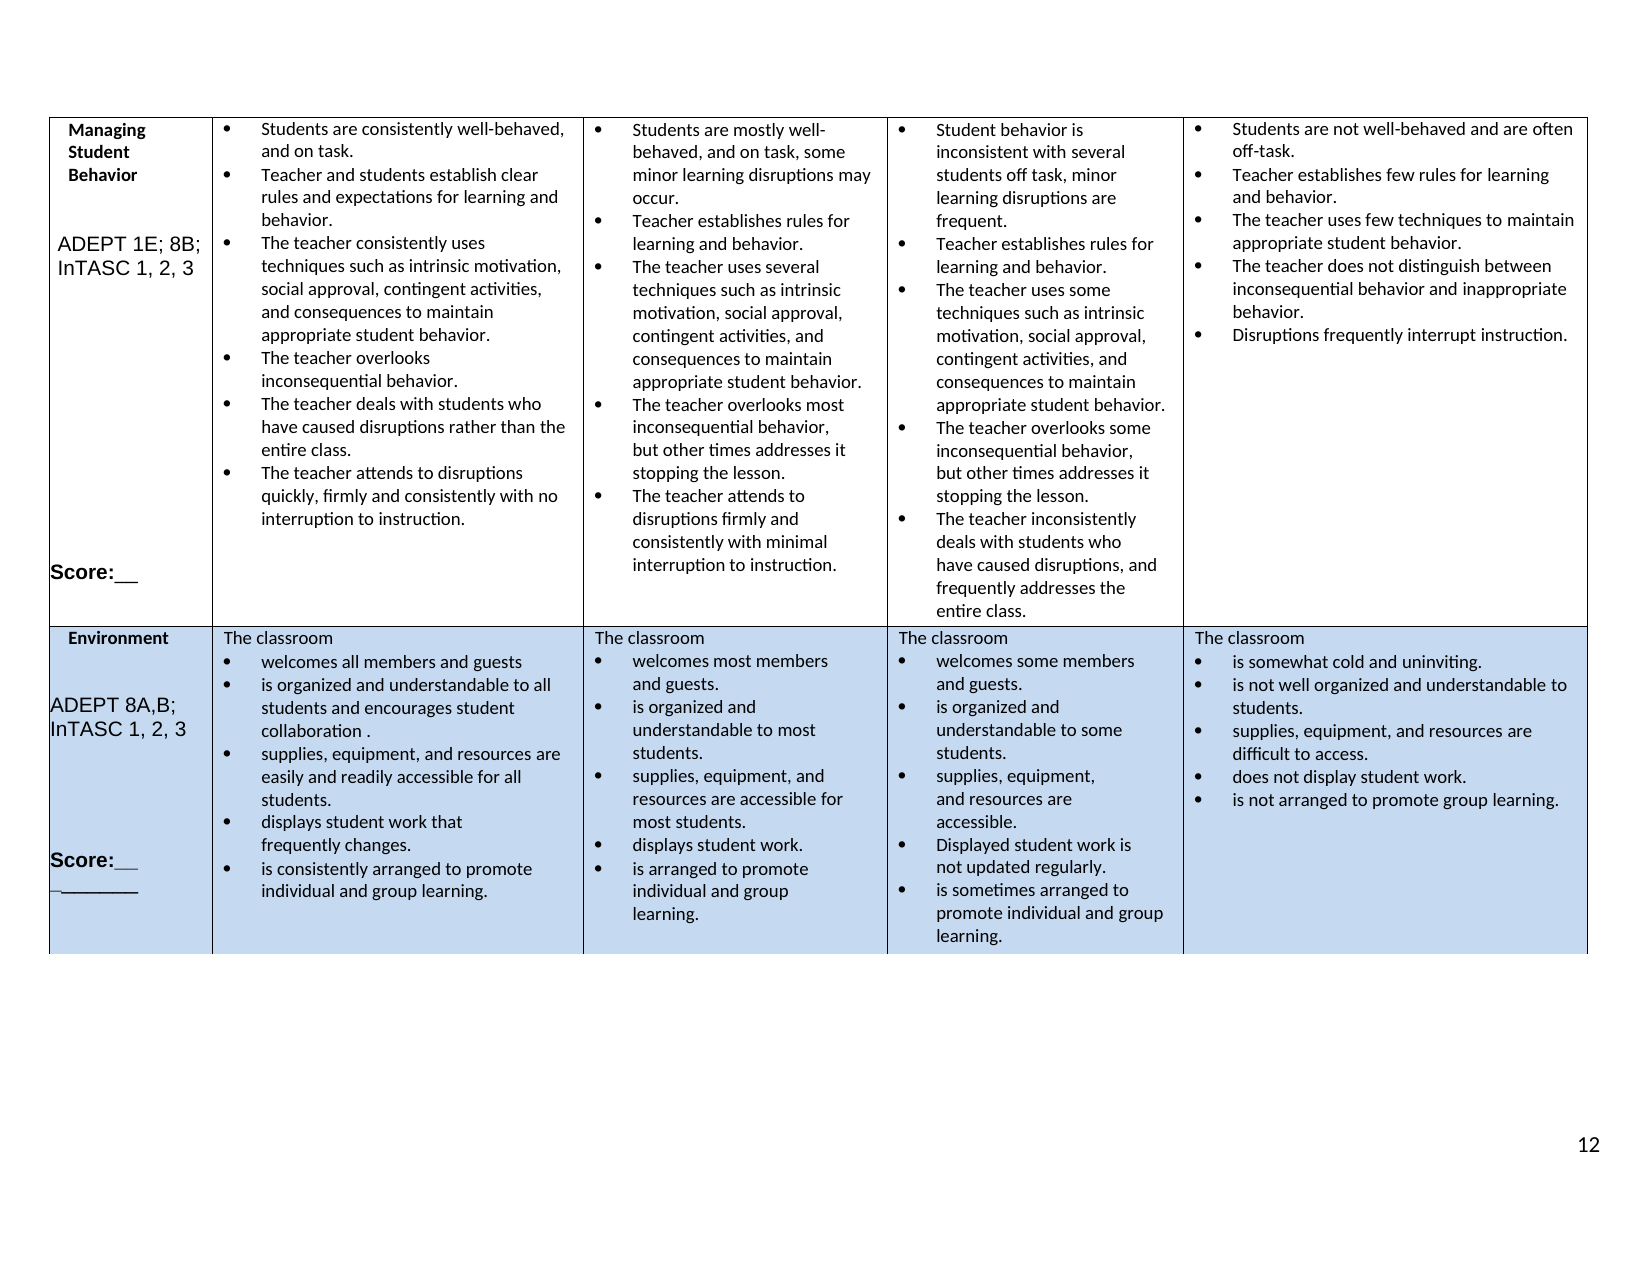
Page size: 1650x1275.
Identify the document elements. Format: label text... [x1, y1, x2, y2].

table_cell Students are consistently well-behaved, and on task. Teacher and students establish clear rules and expectations for learning and behavior. The teacher consistently uses techniques such as intrinsic motivation, social approval, contingent activities, and consequences to maintain appropriate student behavior. The teacher overlooks inconsequential behavior. The teacher deals with students who have caused disruptions rather than the entire class. The teacher attends to disruptions quickly, firmly and consistently with no interruption to instruction. [213, 118, 583, 626]
table_cell Students are not well-behaved and are often off-task. Teacher establishes few rules for learning and behavior. The teacher uses few techniques to maintain appropriate student behavior. The teacher does not distinguish between inconsequential behavior and inappropriate behavior. Disruptions frequently interrupt instruction. [1184, 118, 1587, 626]
table_cell The classroom is somewhat cold and uninviting. is not well organized and understandable to students. supplies, equipment, and resources are difficult to access. does not display student work. is not arranged to promote group learning. [1184, 627, 1587, 954]
table_cell The classroom welcomes some members and guests. is organized and understandable to some students. supplies, equipment, and resources are accessible. Displayed student work is not updated regularly. is sometimes arranged to promote individual and group learning. [888, 627, 1183, 954]
table_cell Student behavior is inconsistent with several students off task, minor learning disruptions are frequent. Teacher establishes rules for learning and behavior. The teacher uses some techniques such as intrinsic motivation, social approval, contingent activities, and consequences to maintain appropriate student behavior. The teacher overlooks some inconsequential behavior, but other times addresses it stopping the lesson. The teacher inconsistently deals with students who have caused disruptions, and frequently addresses the entire class. [888, 118, 1183, 626]
table_cell Students are mostly well- behaved, and on task, some minor learning disruptions may occur. Teacher establishes rules for learning and behavior. The teacher uses several techniques such as intrinsic motivation, social approval, contingent activities, and consequences to maintain appropriate student behavior. The teacher overlooks most inconsequential behavior, but other times addresses it stopping the lesson. The teacher attends to disruptions firmly and consistently with minimal interruption to instruction. [584, 118, 887, 626]
table_cell The classroom welcomes most members and guests. is organized and understandable to most students. supplies, equipment, and resources are accessible for most students. displays student work. is arranged to promote individual and group learning. [584, 627, 887, 954]
table_cell Environment ADEPT 8A,B; InTASC 1, 2, 3 Score:_________ [50, 627, 212, 954]
table_cell The classroom welcomes all members and guests is organized and understandable to all students and encourages student collaboration . supplies, equipment, and resources are easily and readily accessible for all students. displays student work that frequently changes. is consistently arranged to promote individual and group learning. [213, 627, 583, 954]
table_cell Managing Student Behavior ADEPT 1E; 8B; InTASC 1, 2, 3 Score:__ [50, 118, 212, 626]
